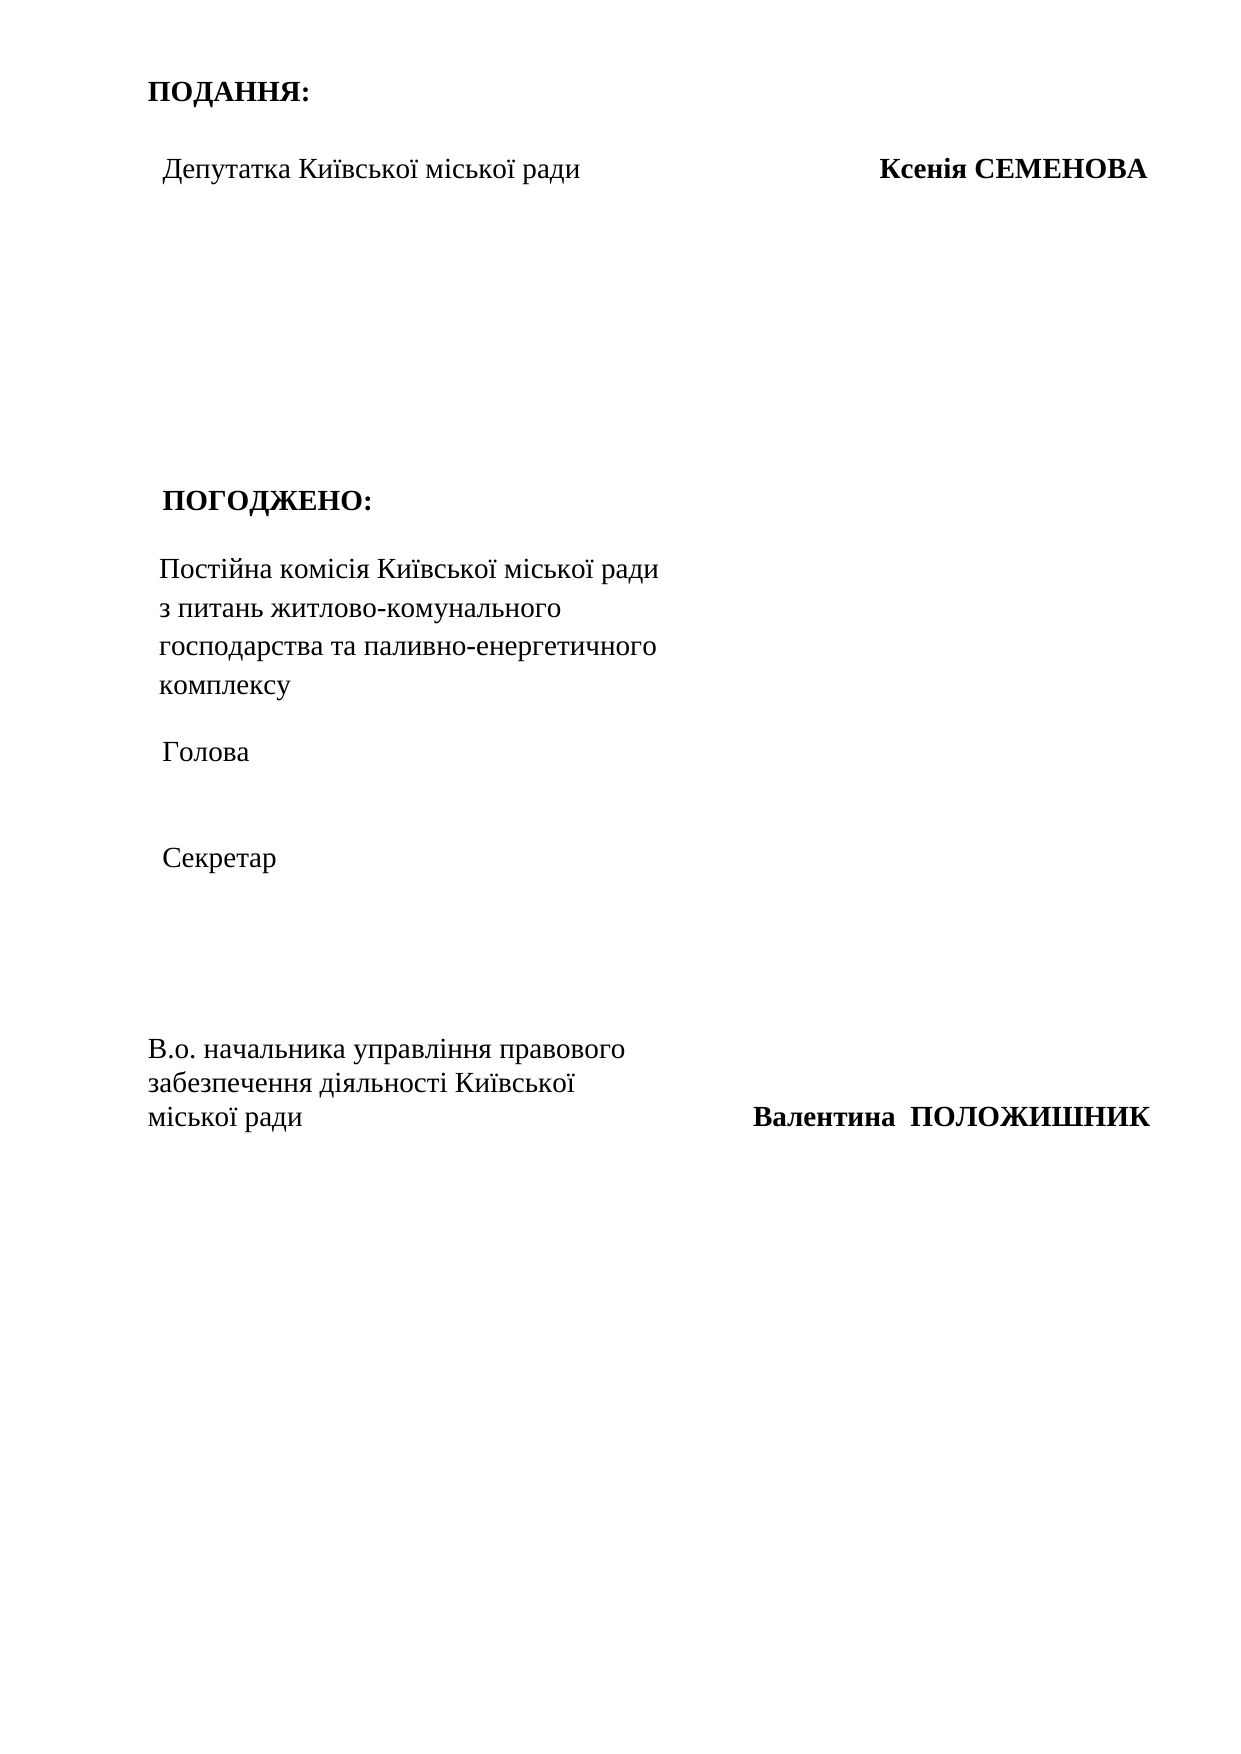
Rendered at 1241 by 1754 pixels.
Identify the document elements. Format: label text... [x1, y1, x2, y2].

text Депутатка Київської міської ради Ксенія СЕМЕНОВА [148, 151, 1152, 185]
text забезпечення діяльності Київської [148, 1065, 1152, 1099]
text В.о. начальника управління правового [148, 1032, 1152, 1065]
table_header Постійна комісія Київської міської ради з питань житлово-комунального господарства та паливно-енергетичного комплексу [148, 551, 676, 946]
text міської ради Валентина ПОЛОЖИШНИК [148, 1099, 1152, 1132]
text ПОГОДЖЕНО: [148, 483, 1152, 517]
text ПОДАННЯ: [148, 74, 1152, 108]
